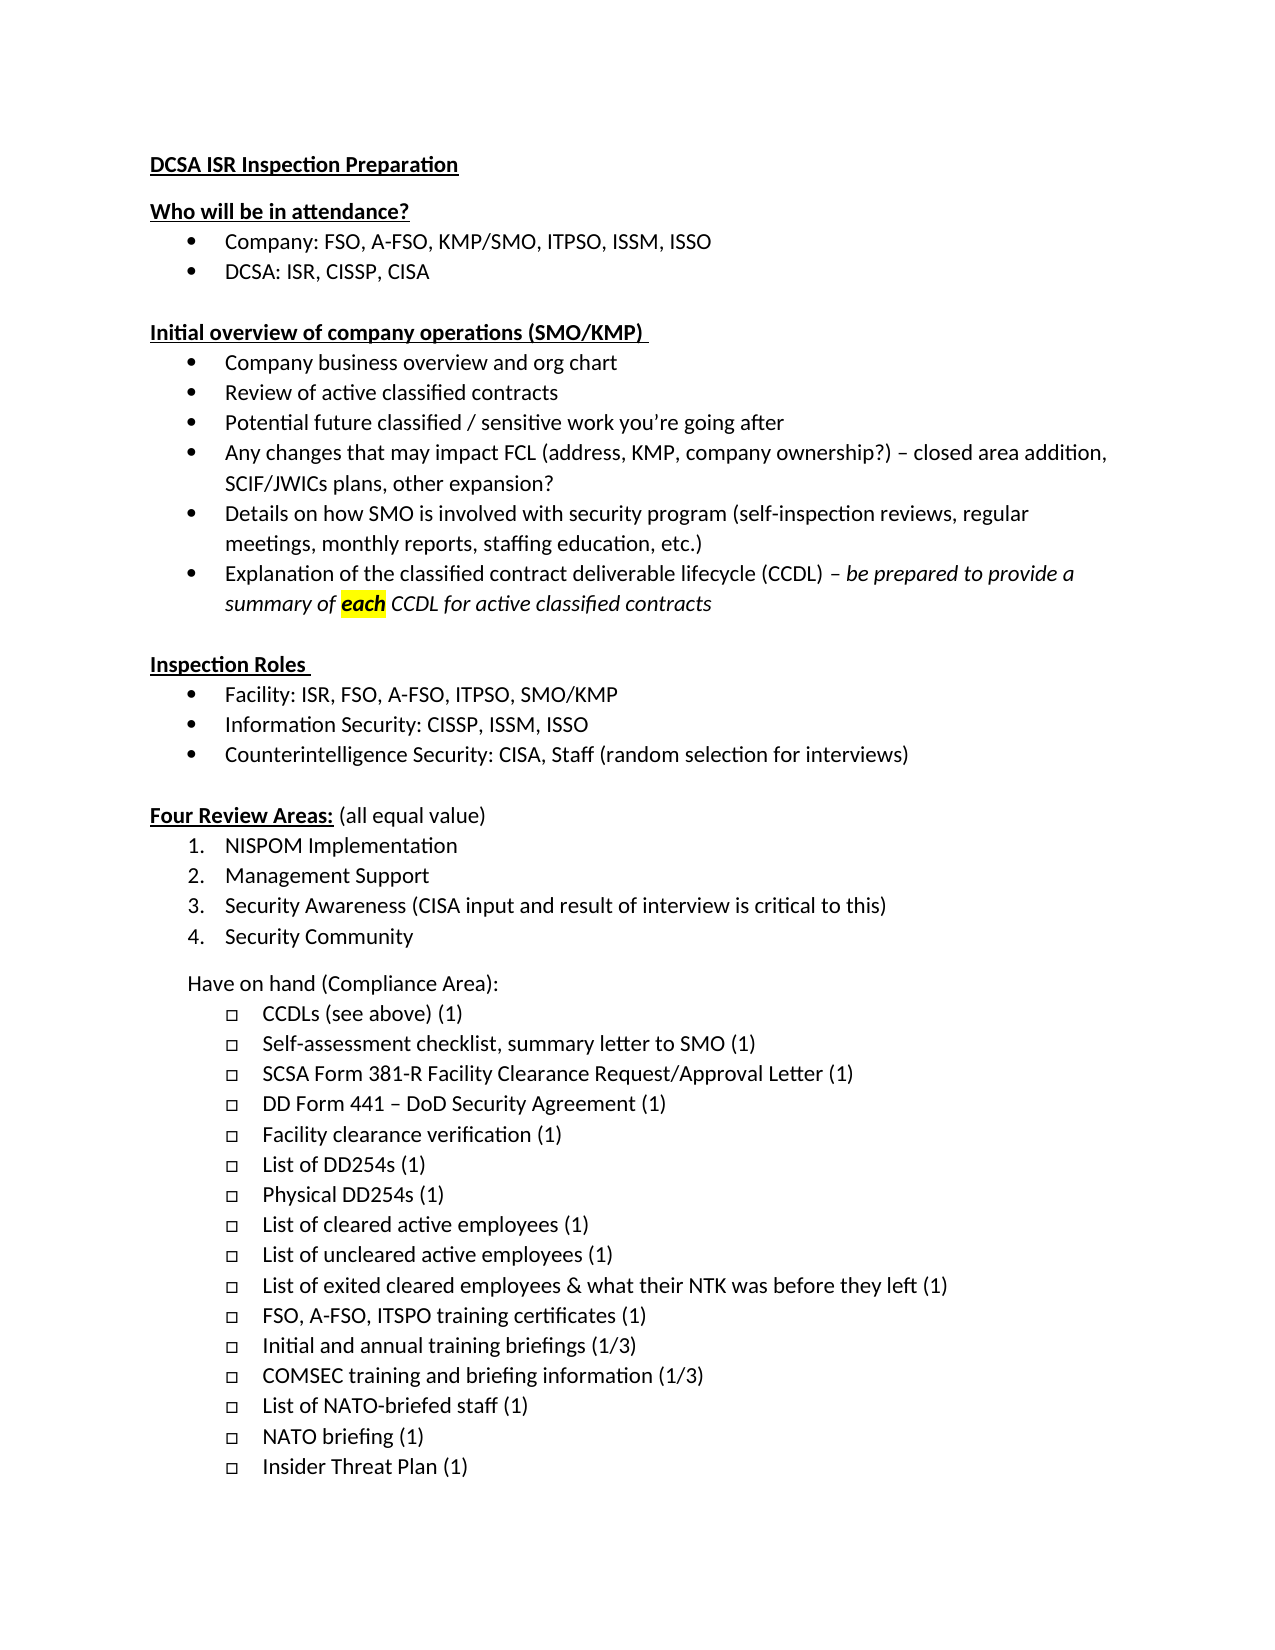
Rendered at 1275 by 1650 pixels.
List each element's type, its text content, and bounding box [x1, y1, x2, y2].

list DCSA: ISR, CISSP, CISA [187, 257, 1125, 285]
list CCDLs (see above) (1) [225, 999, 1125, 1027]
list Any changes that may impact FCL (address, KMP, company ownership?) – closed area addition, SCIF/JWICs plans, other expansion? [187, 438, 1125, 497]
list List of exited cleared employees & what their NTK was before they left (1) [225, 1271, 1125, 1299]
list Security Community [187, 922, 1125, 950]
list List of DD254s (1) [225, 1150, 1125, 1178]
list DD Form 441 – DoD Security Agreement (1) [225, 1089, 1125, 1118]
list Counterintelligence Security: CISA, Staff (random selection for interviews) [187, 741, 1125, 769]
list Facility: ISR, FSO, A-FSO, ITPSO, SMO/KMP [187, 680, 1125, 708]
text Inspection Roles [150, 650, 1125, 678]
list Physical DD254s (1) [225, 1180, 1125, 1208]
list Company business overview and org chart [187, 348, 1125, 376]
list List of NATO-briefed staff (1) [225, 1392, 1125, 1420]
list Details on how SMO is involved with security program (self-inspection reviews, regular meetings, monthly reports, staffing education, etc.) [187, 499, 1125, 557]
list Company: FSO, A-FSO, KMP/SMO, ITPSO, ISSM, ISSO [187, 227, 1125, 255]
list NISPOM Implementation [187, 831, 1125, 859]
list FSO, A-FSO, ITSPO training certificates (1) [225, 1301, 1125, 1329]
text Who will be in attendance? [150, 197, 1125, 225]
list Self-assessment checklist, summary letter to SMO (1) [225, 1029, 1125, 1057]
list Information Security: CISSP, ISSM, ISSO [187, 710, 1125, 738]
list Explanation of the classified contract deliverable lifecycle (CCDL) – be prepared to provide a summary of each CCDL for active classified contracts [187, 559, 1125, 618]
list Potential future classified / sensitive work you’re going after [187, 408, 1125, 436]
list Facility clearance verification (1) [225, 1120, 1125, 1148]
text Have on hand (Compliance Area): [187, 969, 1125, 997]
text DCSA ISR Inspection Preparation [150, 150, 1125, 178]
list NATO briefing (1) [225, 1422, 1125, 1450]
text Initial overview of company operations (SMO/KMP) [150, 318, 1125, 346]
list List of cleared active employees (1) [225, 1210, 1125, 1238]
list SCSA Form 381-R Facility Clearance Request/Approval Letter (1) [225, 1059, 1125, 1087]
list Review of active classified contracts [187, 378, 1125, 406]
list COMSEC training and briefing information (1/3) [225, 1361, 1125, 1389]
list Initial and annual training briefings (1/3) [225, 1331, 1125, 1359]
list Management Support [187, 861, 1125, 889]
list Insider Threat Plan (1) [225, 1452, 1125, 1480]
text Four Review Areas: (all equal value) [150, 801, 1125, 829]
list Security Awareness (CISA input and result of interview is critical to this) [187, 892, 1125, 920]
list List of uncleared active employees (1) [225, 1241, 1125, 1269]
